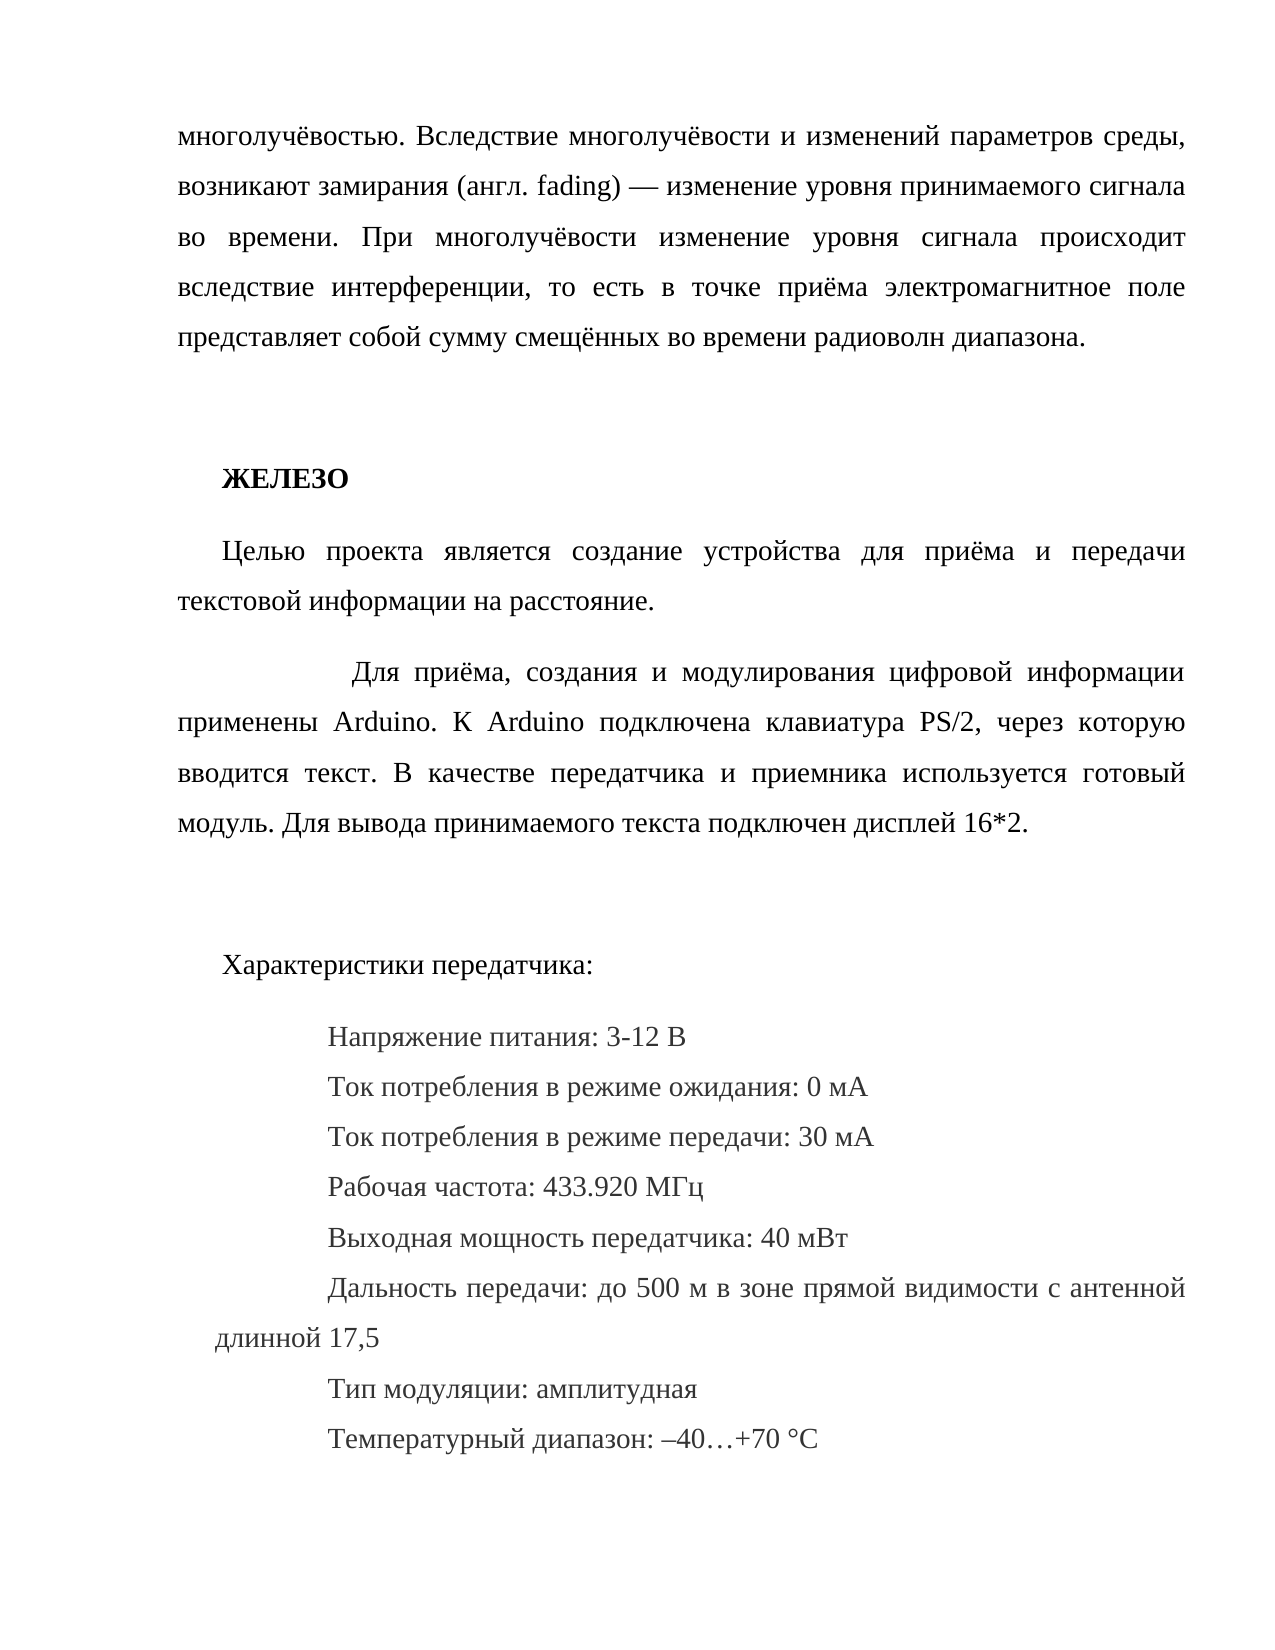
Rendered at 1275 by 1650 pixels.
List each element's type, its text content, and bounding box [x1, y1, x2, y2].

text  Напряжение питания: 3-12 В [215, 1019, 1186, 1052]
text ЖЕЛЕЗО [177, 462, 1186, 495]
text  Рабочая частота: 433.920 МГц [215, 1169, 1186, 1203]
text Целью проекта является создание устройства для приёма и передачи текстовой информации на расстояние. [177, 533, 1186, 617]
text  Выходная мощность передатчика: 40 мВт [215, 1220, 1186, 1253]
text  Тип модуляции: амплитудная [215, 1371, 1186, 1404]
text  Температурный диапазон: –40…+70 °C [215, 1421, 1186, 1455]
text Характеристики передатчика: [177, 947, 1186, 981]
text  Ток потребления в режиме передачи: 30 мА [215, 1119, 1186, 1153]
text  Ток потребления в режиме ожидания: 0 мА [215, 1069, 1186, 1102]
text  Дальность передачи: до 500 м в зоне прямой видимости с антенной длинной 17,5 [215, 1270, 1186, 1354]
text Для приёма, создания и модулирования цифровой информации применены Arduino. К Arduino подключена клавиатура PS/2, через которую вводится текст. В качестве передатчика и приемника используется готовый модуль. Для вывода принимаемого текста подключен дисплей 16*2. [177, 654, 1186, 839]
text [177, 118, 1186, 353]
